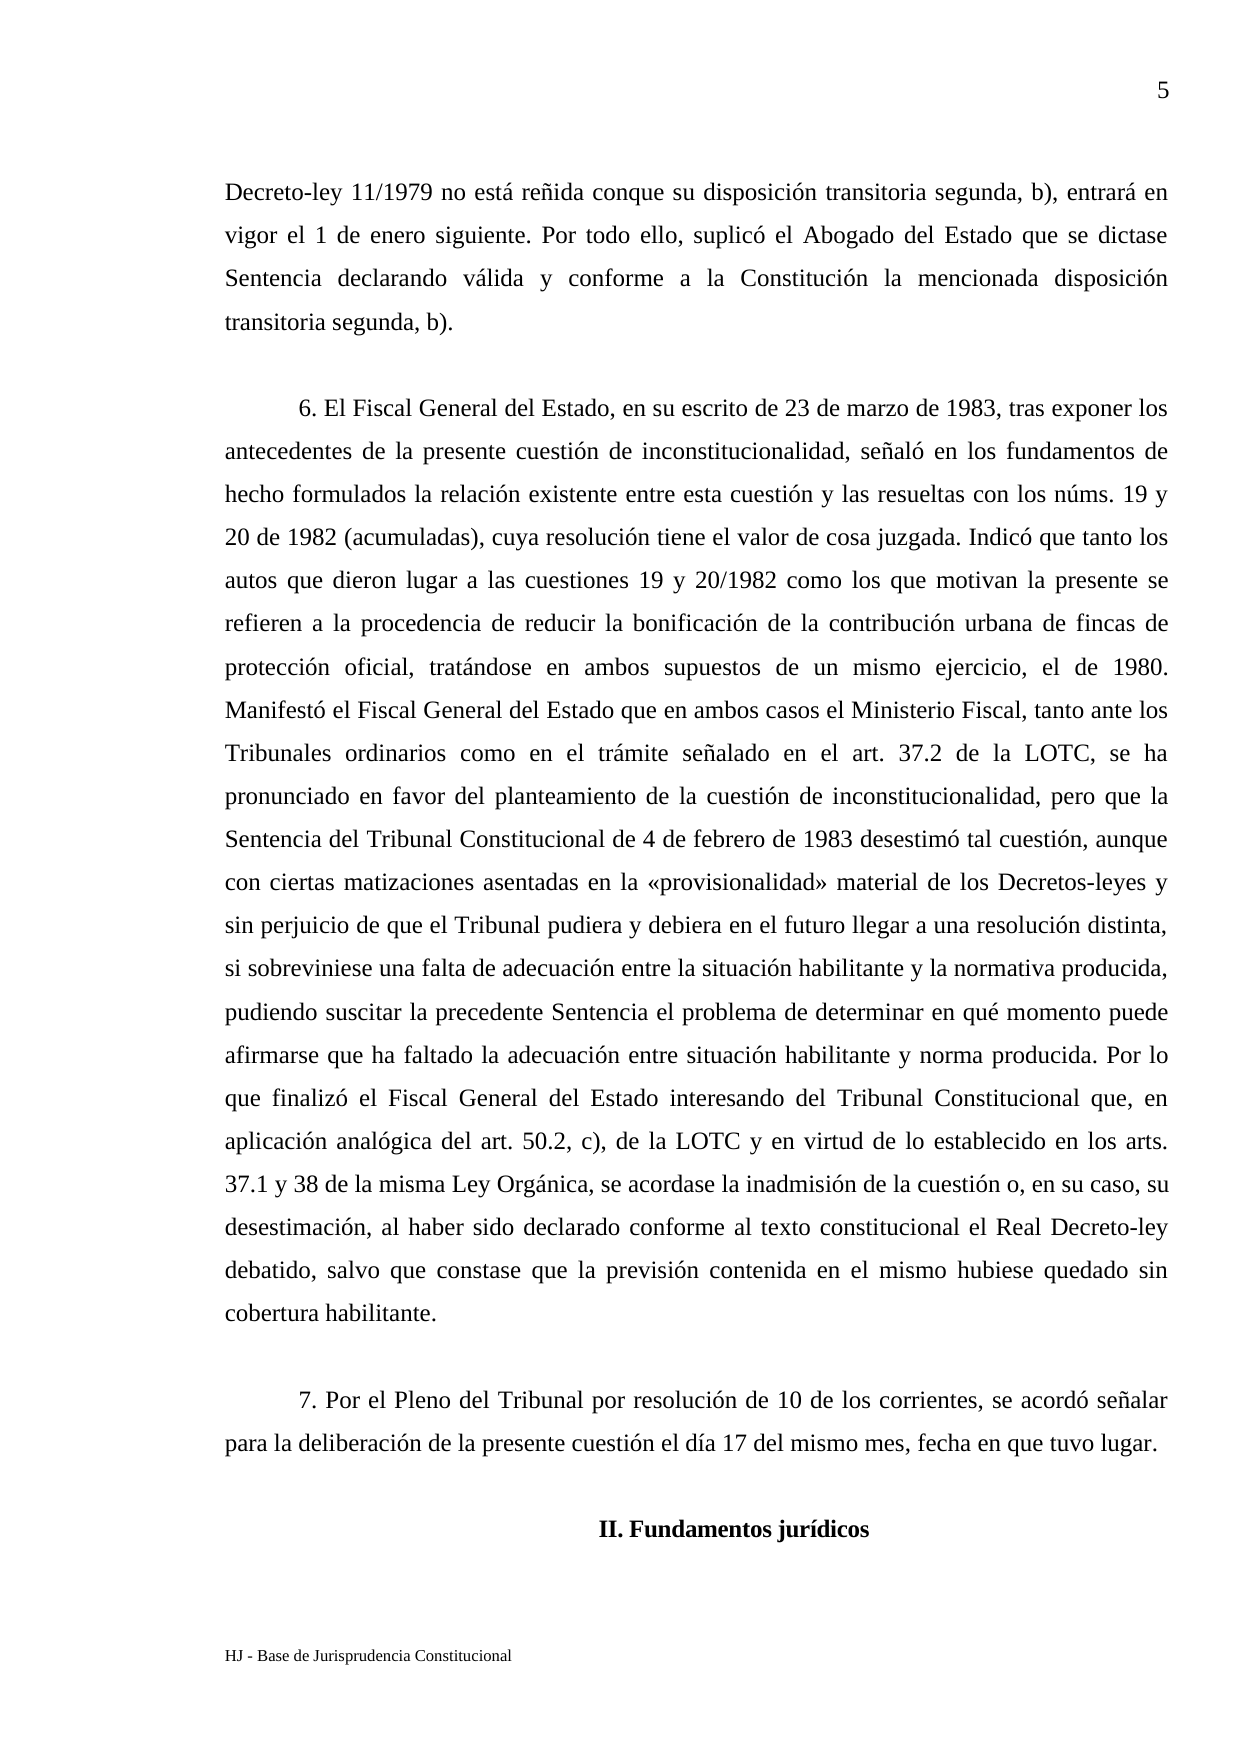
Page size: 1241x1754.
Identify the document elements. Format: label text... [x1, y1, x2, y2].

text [224, 177, 1169, 335]
text 6. El Fiscal General del Estado, en su escrito de 23 de marzo de 1983, tras exponer los antecedentes de la presente cuestión de inconstitucionalidad, señaló en los fundamentos de hecho formulados la relación existente entre esta cuestión y las resueltas con los núms. 19 y 20 de 1982 (acumuladas), cuya resolución tiene el valor de cosa juzgada. Indicó que tanto los autos que dieron lugar a las cuestiones 19 y 20/1982 como los que motivan la presente se refieren a la procedencia de reducir la bonificación de la contribución urbana de fincas de protección oficial, tratándose en ambos supuestos de un mismo ejercicio, el de 1980. Manifestó el Fiscal General del Estado que en ambos casos el Ministerio Fiscal, tanto ante los Tribunales ordinarios como en el trámite señalado en el art. 37.2 de la LOTC, se ha pronunciado en favor del planteamiento de la cuestión de inconstitucionalidad, pero que la Sentencia del Tribunal Constitucional de 4 de febrero de 1983 desestimó tal cuestión, aunque con ciertas matizaciones asentadas en la «provisionalidad» material de los Decretos-leyes y sin perjuicio de que el Tribunal pudiera y debiera en el futuro llegar a una resolución distinta, si sobreviniese una falta de adecuación entre la situación habilitante y la normativa producida, pudiendo suscitar la precedente Sentencia el problema de determinar en qué momento puede afirmarse que ha faltado la adecuación entre situación habilitante y norma producida. Por lo que finalizó el Fiscal General del Estado interesando del Tribunal Constitucional que, en aplicación analógica del art. 50.2, c), de la LOTC y en virtud de lo establecido en los arts. 37.1 y 38 de la misma Ley Orgánica, se acordase la inadmisión de la cuestión o, en su caso, su desestimación, al haber sido declarado conforme al texto constitucional el Real Decreto-ley debatido, salvo que constase que la previsión contenida en el mismo hubiese quedado sin cobertura habilitante. [224, 393, 1169, 1327]
subtitle II. Fundamentos jurídicos [224, 1514, 1169, 1543]
text 7. Por el Pleno del Tribunal por resolución de 10 de los corrientes, se acordó señalar para la deliberación de la presente cuestión el día 17 del mismo mes, fecha en que tuvo lugar. [224, 1385, 1169, 1457]
